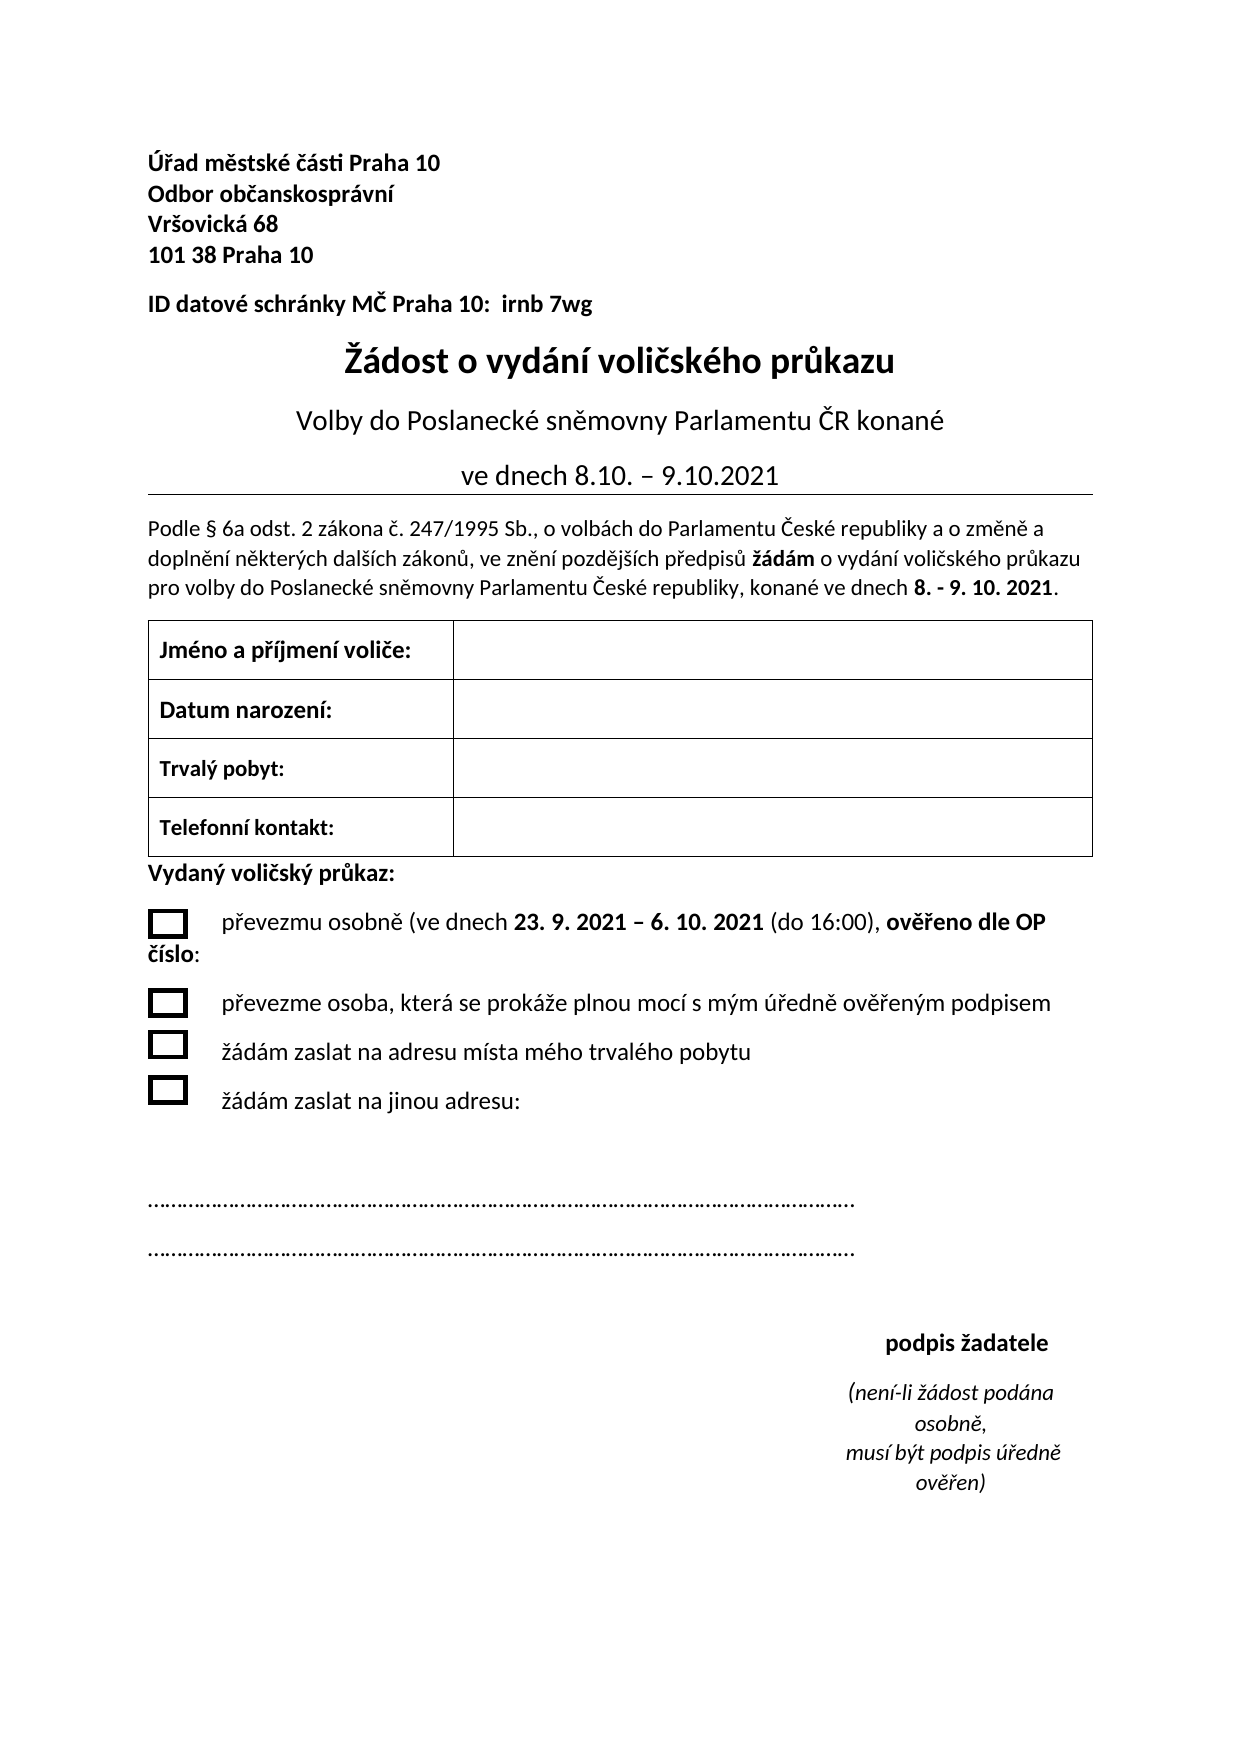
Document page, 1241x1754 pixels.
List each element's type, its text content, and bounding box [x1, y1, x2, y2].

text …………………………………………………………………………………………………………… [148, 1232, 1093, 1263]
table_header Jméno a příjmení voliče: [149, 621, 453, 679]
text žádám zaslat na jinou adresu: [148, 1085, 1093, 1116]
text Podle § 6a odst. 2 zákona č. 247/1995 Sb., o volbách do Parlamentu České republiky a o změně a doplnění některých dalších zákonů, ve znění pozdějších předpisů žádám o vydání voličského průkazu pro volby do Poslanecké sněmovny Parlamentu České republiky, konané ve dnech 8. - 9. 10. 2021. [148, 514, 1093, 602]
table_cell Telefonní kontakt: [149, 798, 453, 856]
text 101 38 Praha 10 [148, 239, 1093, 270]
subtitle Úřad městské části Praha 10 [148, 148, 1093, 178]
text ID datové schránky MČ Praha 10: irnb 7wg [148, 288, 1093, 319]
text ve dnech 8.10. – 9.10.2021 [148, 457, 1093, 494]
text (není-li žádost podána osobně, musí být podpis úředně ověřen) [811, 1376, 1093, 1496]
text převezmu osobně (ve dnech 23. 9. 2021 – 6. 10. 2021 (do 16:00), ověřeno dle OP číslo: [148, 906, 1093, 969]
subtitle Odbor občanskosprávní [148, 178, 1093, 209]
table_cell [454, 798, 1092, 856]
text Vydaný voličský průkaz: [148, 857, 1093, 888]
table_cell [454, 739, 1092, 797]
text žádám zaslat na adresu místa mého trvalého pobytu [148, 1036, 1093, 1067]
table_cell Trvalý pobyt: [149, 739, 453, 797]
text Žádost o vydání voličského průkazu [148, 337, 1093, 383]
text převezme osoba, která se prokáže plnou mocí s mým úředně ověřeným podpisem [148, 987, 1093, 1018]
text podpis žadatele [148, 1327, 1093, 1358]
table_cell [454, 680, 1092, 738]
text Volby do Poslanecké sněmovny Parlamentu ČR konané [148, 402, 1093, 438]
table_header [454, 621, 1092, 679]
table_cell Datum narození: [149, 680, 453, 738]
subtitle Vršovická 68 [148, 209, 1093, 239]
text …………………………………………………………………………………………………………… [148, 1183, 1093, 1214]
